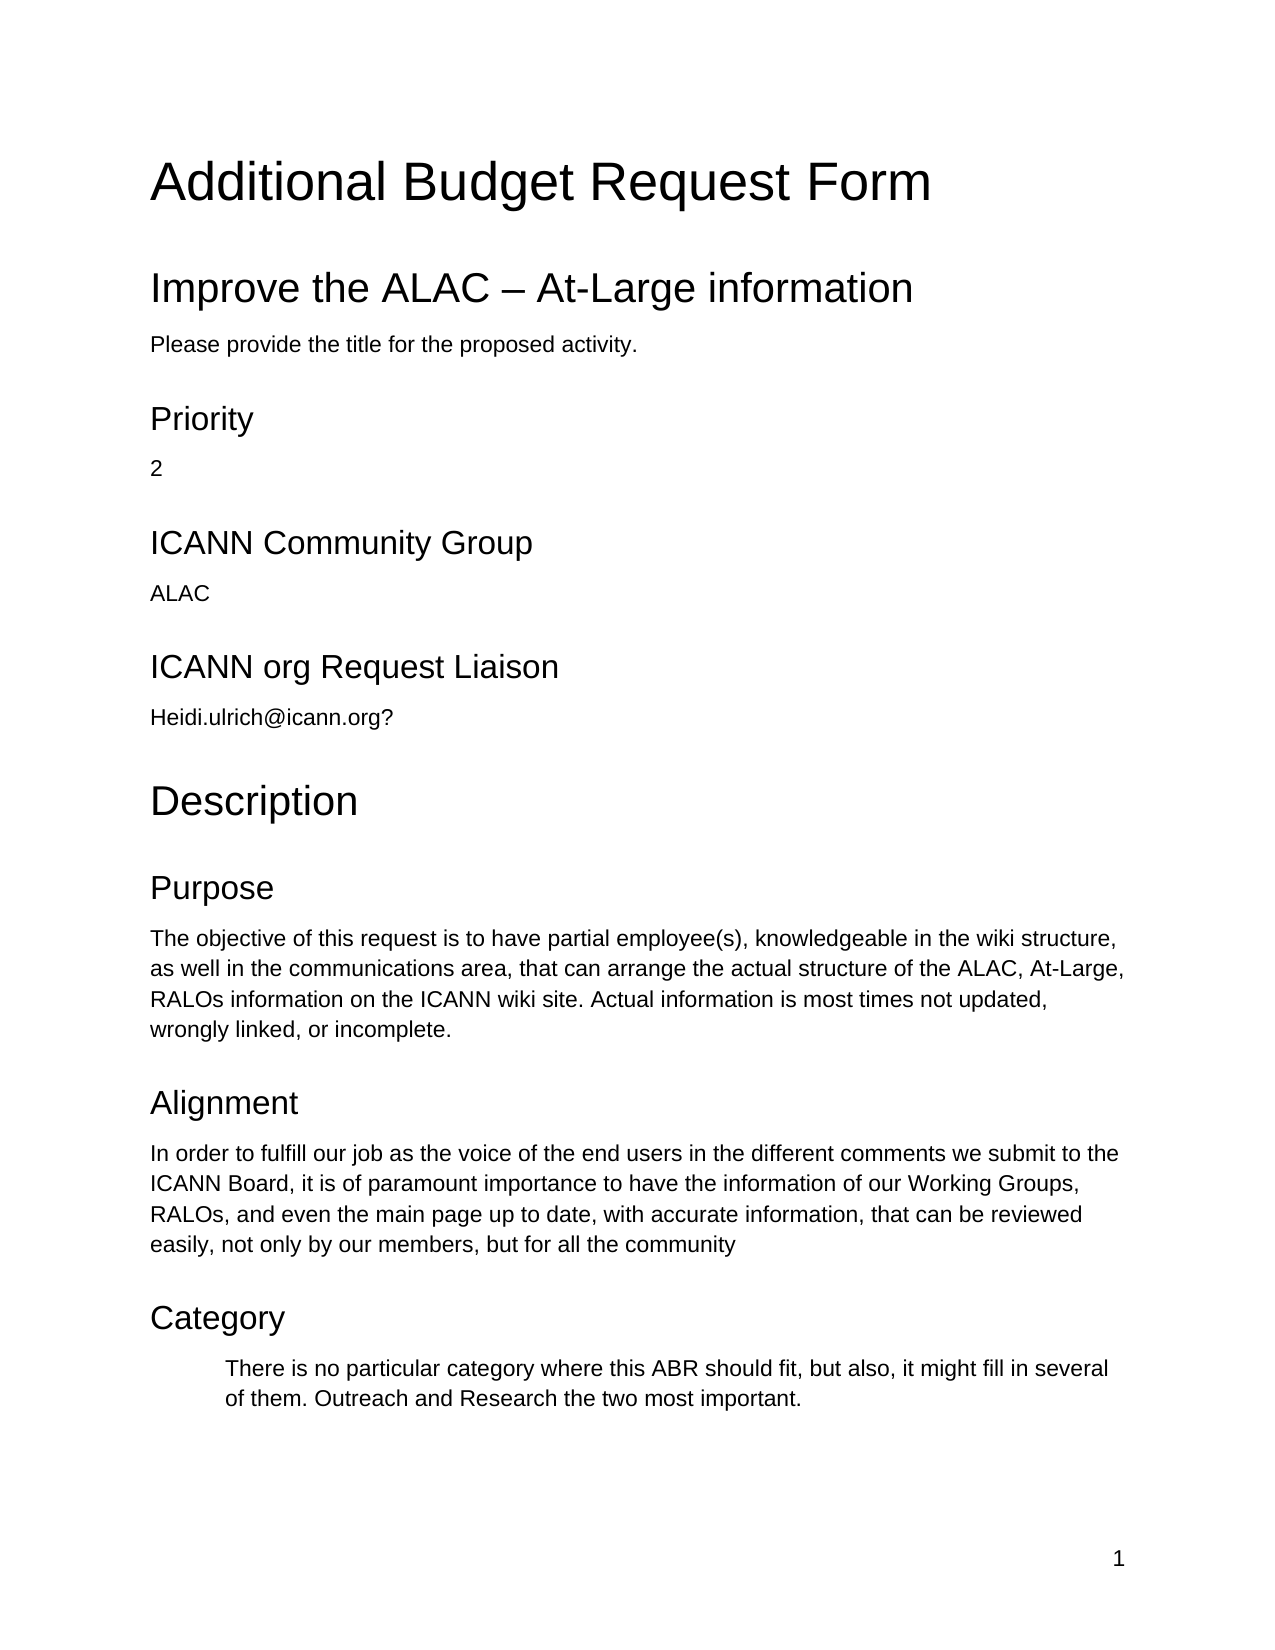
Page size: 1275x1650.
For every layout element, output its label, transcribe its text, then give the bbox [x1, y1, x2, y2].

subtitle ICANN org Request Liaison [150, 647, 1125, 686]
subtitle Alignment [150, 1083, 1125, 1122]
subtitle Purpose [150, 868, 1125, 907]
subtitle Priority [150, 398, 1125, 437]
text In order to fulfill our job as the voice of the end users in the different comments we submit to the ICANN Board, it is of paramount importance to have the information of our Working Groups, RALOs, and even the main page up to date, with accurate information, that can be reviewed easily, not only by our members, but for all the community [150, 1140, 1125, 1257]
subtitle ICANN Community Group [150, 523, 1125, 561]
title Additional Budget Request Form [150, 150, 1125, 212]
text The objective of this request is to have partial employee(s), knowledgeable in the wiki structure, as well in the communications area, that can arrange the actual structure of the ALAC, At-Large, RALOs information on the ICANN wiki site. Actual information is most times not updated, wrongly linked, or incomplete. [150, 925, 1125, 1042]
subtitle Description [150, 776, 1125, 824]
text Heidi.ulrich@icann.org? [150, 704, 1125, 730]
text There is no particular category where this ABR should fit, but also, it might fill in several of them. Outreach and Research the two most important. [225, 1355, 1125, 1412]
text 2 [150, 455, 1125, 482]
subtitle Improve the ALAC – At-Large information [150, 263, 1125, 311]
subtitle Category [150, 1298, 1125, 1337]
text ALAC [150, 579, 1125, 606]
text Please provide the title for the proposed activity. [150, 331, 1125, 357]
